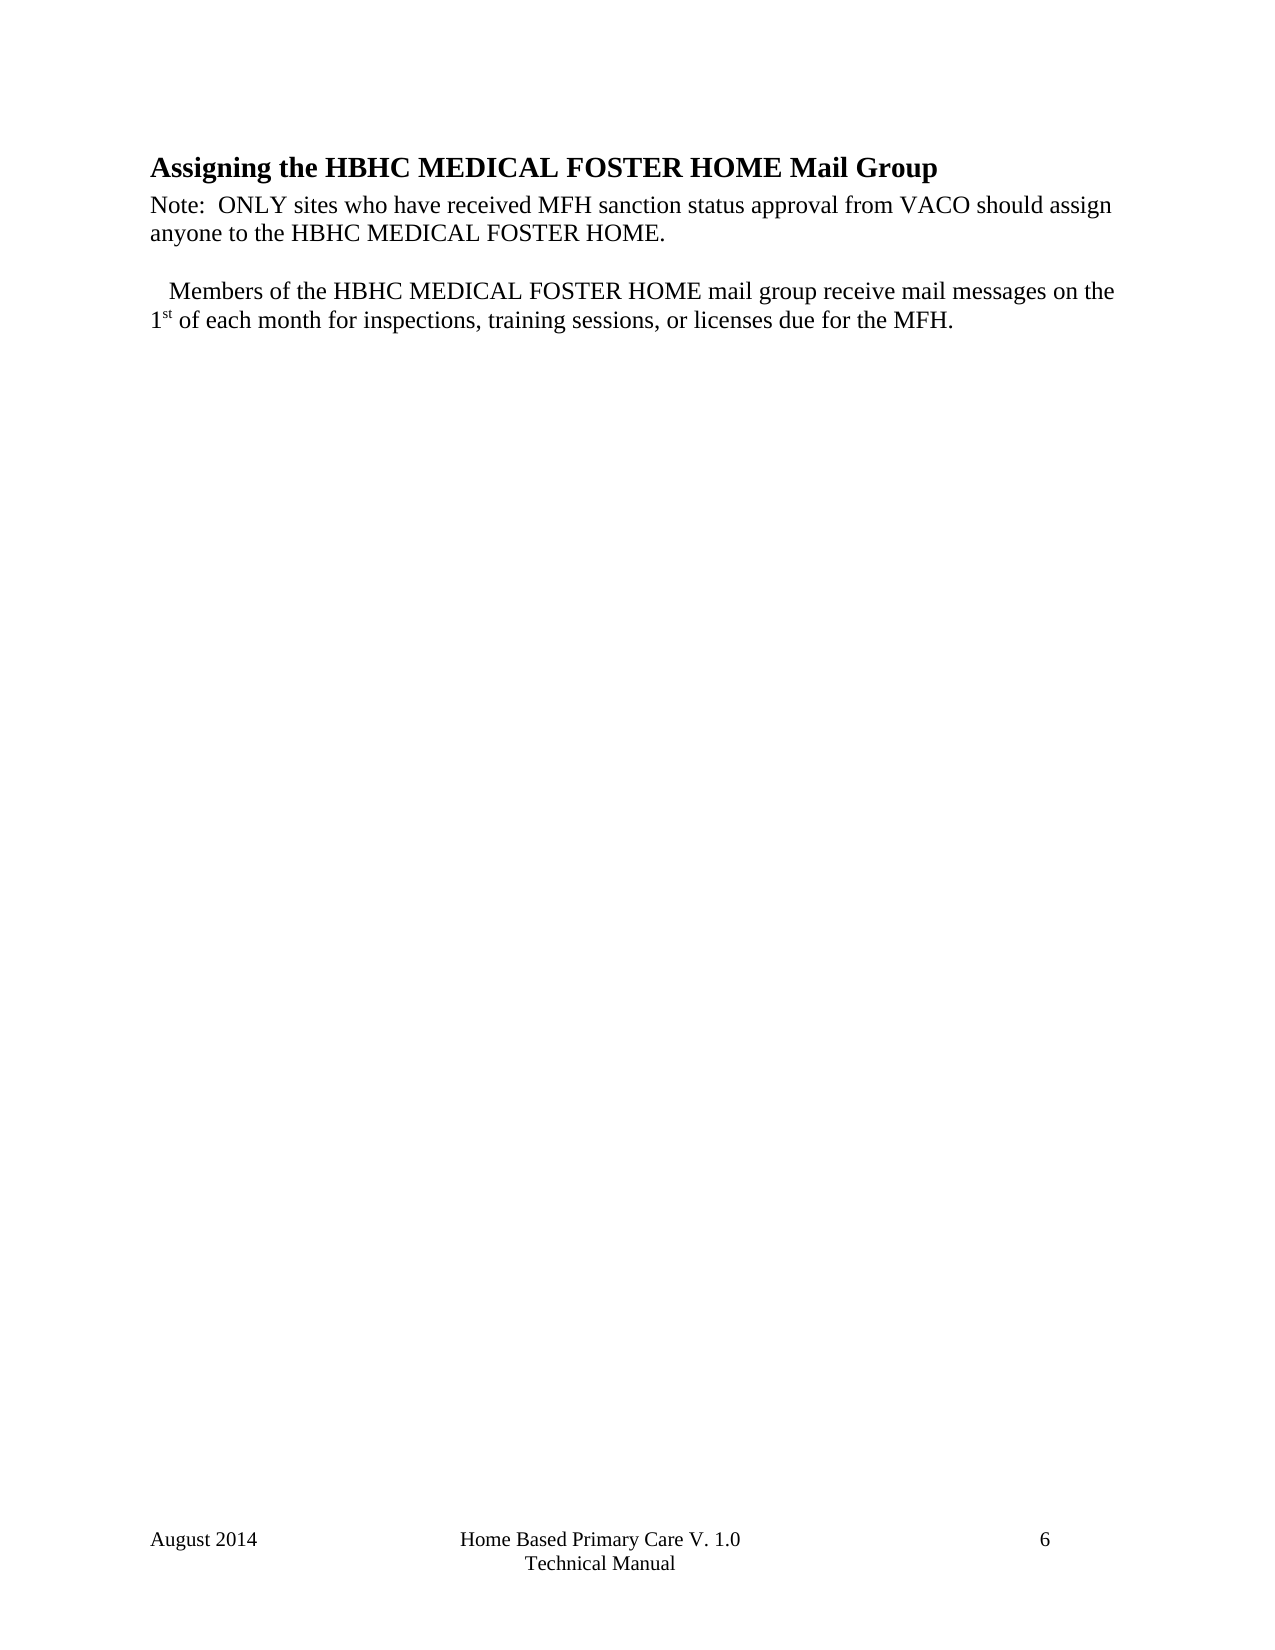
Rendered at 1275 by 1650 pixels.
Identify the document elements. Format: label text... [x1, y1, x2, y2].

text Members of the HBHC MEDICAL FOSTER HOME mail group receive mail messages on the 1st of each month for inspections, training sessions, or licenses due for the MFH.Files [150, 276, 1125, 333]
text Note: ONLY sites who have received MFH sanction status approval from VACO should assign anyone to the HBHC MEDICAL FOSTER HOME. [150, 190, 1125, 247]
subtitle Assigning the HBHC MEDICAL FOSTER HOME Mail Group [150, 150, 1125, 183]
